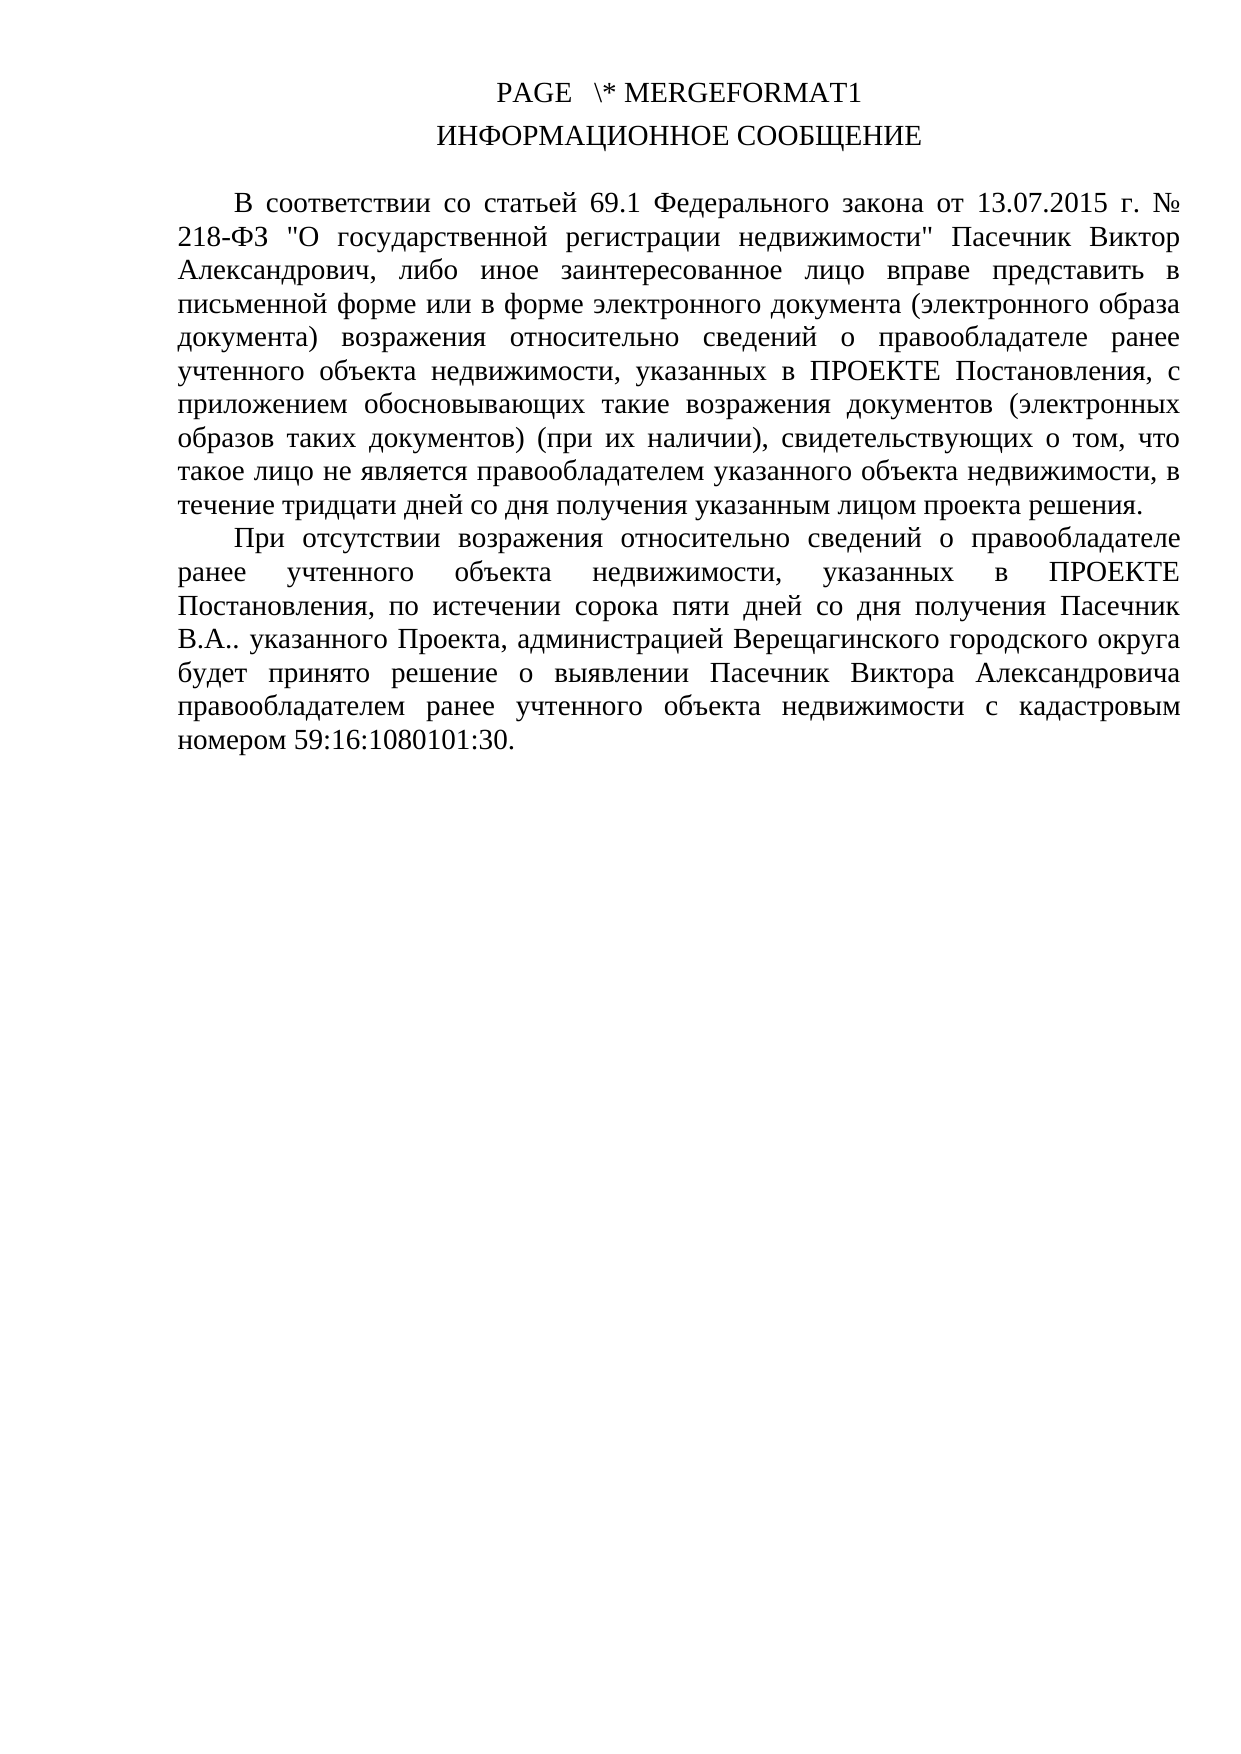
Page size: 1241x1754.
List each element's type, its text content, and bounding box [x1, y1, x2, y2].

text В соответствии со статьей 69.1 Федерального закона от 13.07.2015 г. № 218-ФЗ "О государственной регистрации недвижимости" Пасечник Виктор Александрович, либо иное заинтересованное лицо вправе представить в письменной форме или в форме электронного документа (электронного образа документа) возражения относительно сведений о правообладателе ранее учтенного объекта недвижимости, указанных в ПРОЕКТЕ Постановления, с приложением обосновывающих такие возражения документов (электронных образов таких документов) (при их наличии), свидетельствующих о том, что такое лицо не является правообладателем указанного объекта недвижимости, в течение тридцати дней со дня получения указанным лицом проекта решения. [177, 185, 1181, 521]
text ИНФОРМАЦИОННОЕ СООБЩЕНИЕ [177, 118, 1181, 152]
text При отсутствии возражения относительно сведений о правообладателе ранее учтенного объекта недвижимости, указанных в ПРОЕКТЕ Постановления, по истечении сорока пяти дней со дня получения Пасечник В.А.. указанного Проекта, администрацией Верещагинского городского округа будет принято решение о выявлении Пасечник Виктора Александровича правообладателем ранее учтенного объекта недвижимости с кадастровым номером 59:16:1080101:30. [177, 521, 1181, 755]
